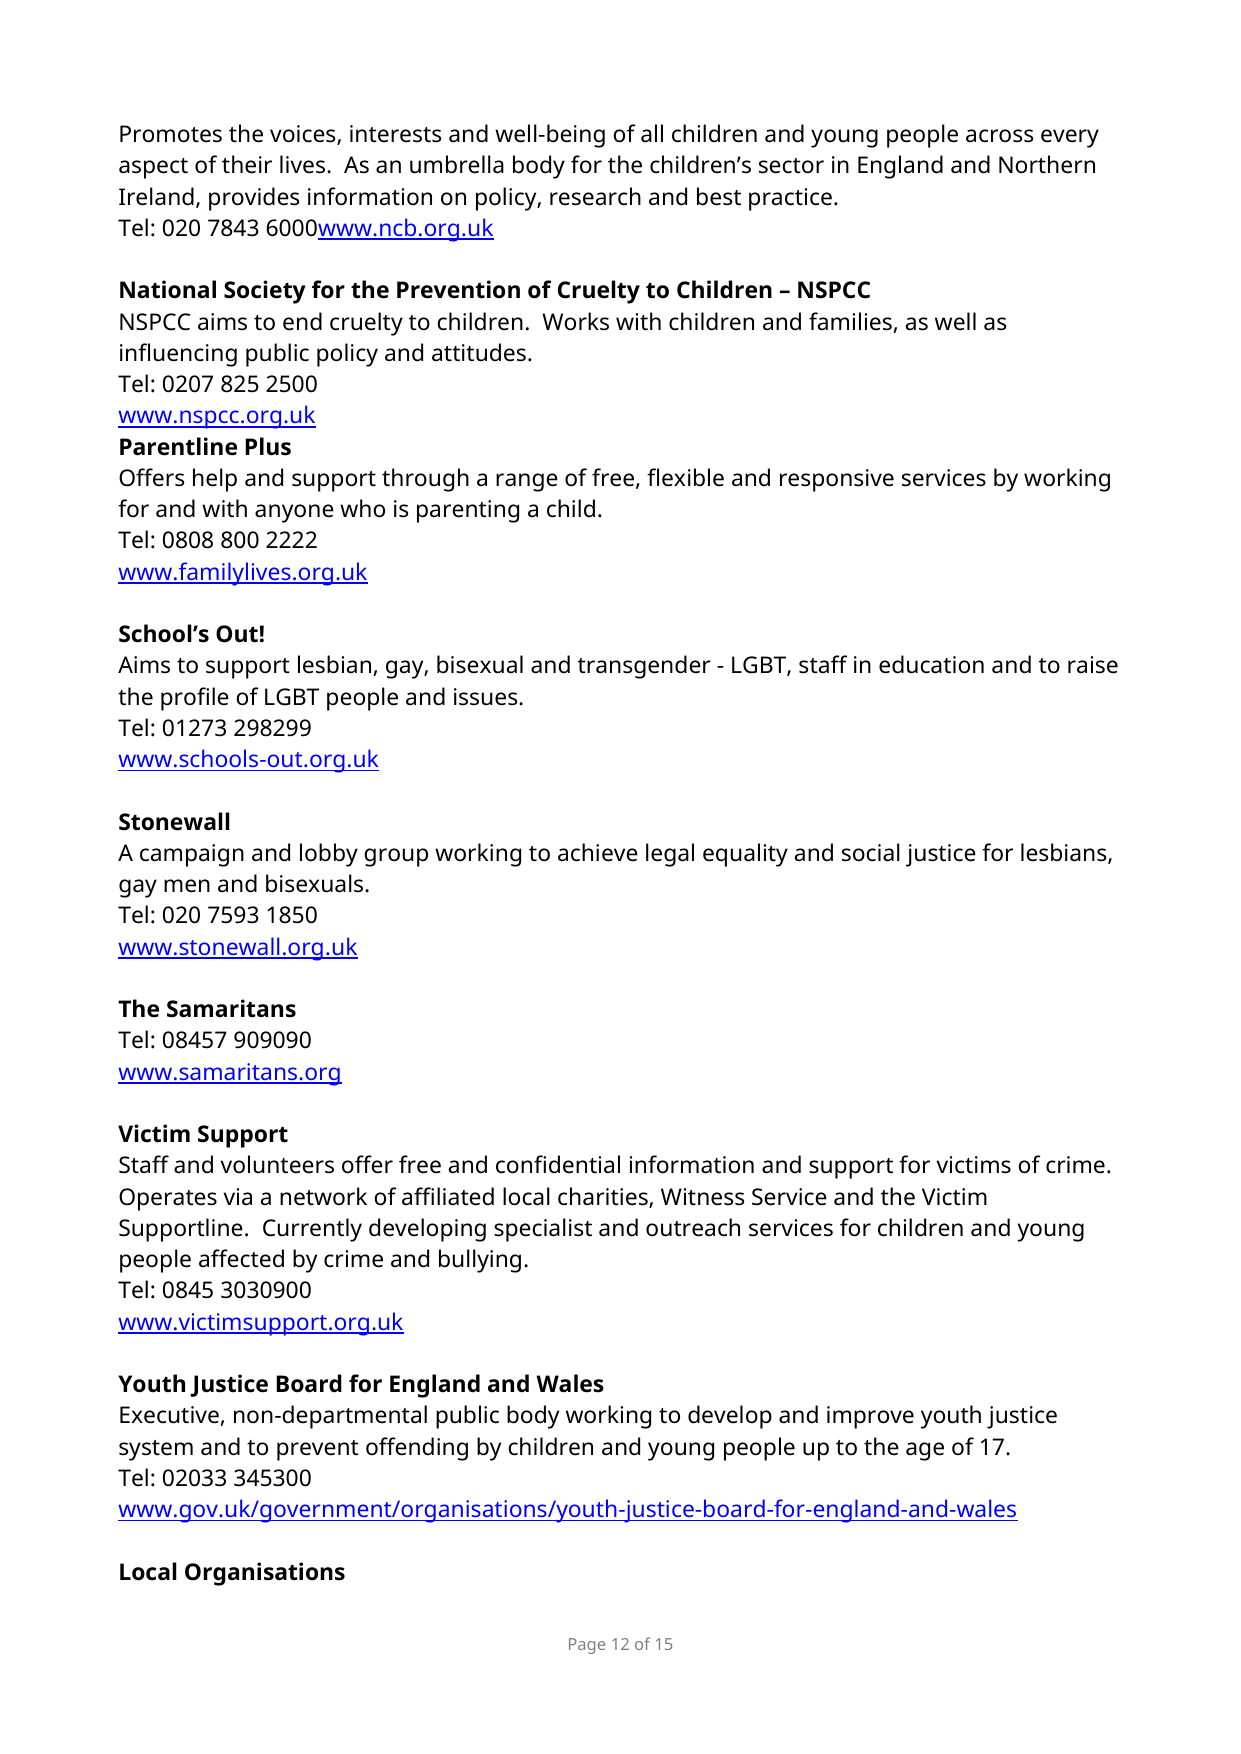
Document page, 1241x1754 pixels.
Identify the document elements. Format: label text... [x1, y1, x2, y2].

text www.stonewall.org.uk [118, 931, 1122, 962]
text School’s Out! [118, 618, 1122, 649]
text www.familylives.org.uk [118, 556, 1122, 587]
text Aims to support lesbian, gay, bisexual and transgender - LGBT, staff in education and to raise the profile of LGBT people and issues. [118, 649, 1122, 712]
text Tel: 0845 3030900 [118, 1274, 1122, 1306]
text Local Organisations [118, 1556, 1122, 1587]
text Tel: 02033 345300 [118, 1462, 1122, 1493]
text Tel: 01273 298299 [118, 712, 1122, 743]
text www.victimsupport.org.uk [118, 1306, 1122, 1337]
text Victim Support [118, 1118, 1122, 1149]
text Tel: 0808 800 2222 [118, 524, 1122, 556]
text Executive, non-departmental public body working to develop and improve youth justice system and to prevent offending by children and young people up to the age of 17. [118, 1399, 1122, 1462]
text Tel: 020 7593 1850 [118, 899, 1122, 931]
text www.nspcc.org.uk [118, 399, 1122, 431]
text Stonewall [118, 806, 1122, 837]
text www.schools-out.org.uk [118, 743, 1122, 774]
text Staff and volunteers offer free and confidential information and support for victims of crime. Operates via a network of affiliated local charities, Witness Service and the Victim Supportline. Currently developing specialist and outreach services for children and young people affected by crime and bullying. [118, 1149, 1122, 1274]
text www.samaritans.org [118, 1056, 1122, 1087]
text Tel: 020 7843 6000www.ncb.org.uk [118, 212, 1122, 243]
text A campaign and lobby group working to achieve legal equality and social justice for lesbians, gay men and bisexuals. [118, 837, 1122, 899]
text The Samaritans [118, 993, 1122, 1024]
text Tel: 08457 909090 [118, 1024, 1122, 1056]
text National Society for the Prevention of Cruelty to Children – NSPCC [118, 274, 1122, 306]
text Offers help and support through a range of free, flexible and responsive services by working for and with anyone who is parenting a child. [118, 462, 1122, 524]
text Youth Justice Board for England and Wales [118, 1368, 1122, 1399]
text www.gov.uk/government/organisations/youth-justice-board-for-england-and-wales [118, 1493, 1122, 1524]
text NSPCC aims to end cruelty to children. Works with children and families, as well as influencing public policy and attitudes. [118, 306, 1122, 368]
text Tel: 0207 825 2500 [118, 368, 1122, 399]
text Promotes the voices, interests and well-being of all children and young people across every aspect of their lives. As an umbrella body for the children’s sector in England and Northern Ireland, provides information on policy, research and best practice. [118, 118, 1122, 212]
text Parentline Plus [118, 431, 1122, 462]
